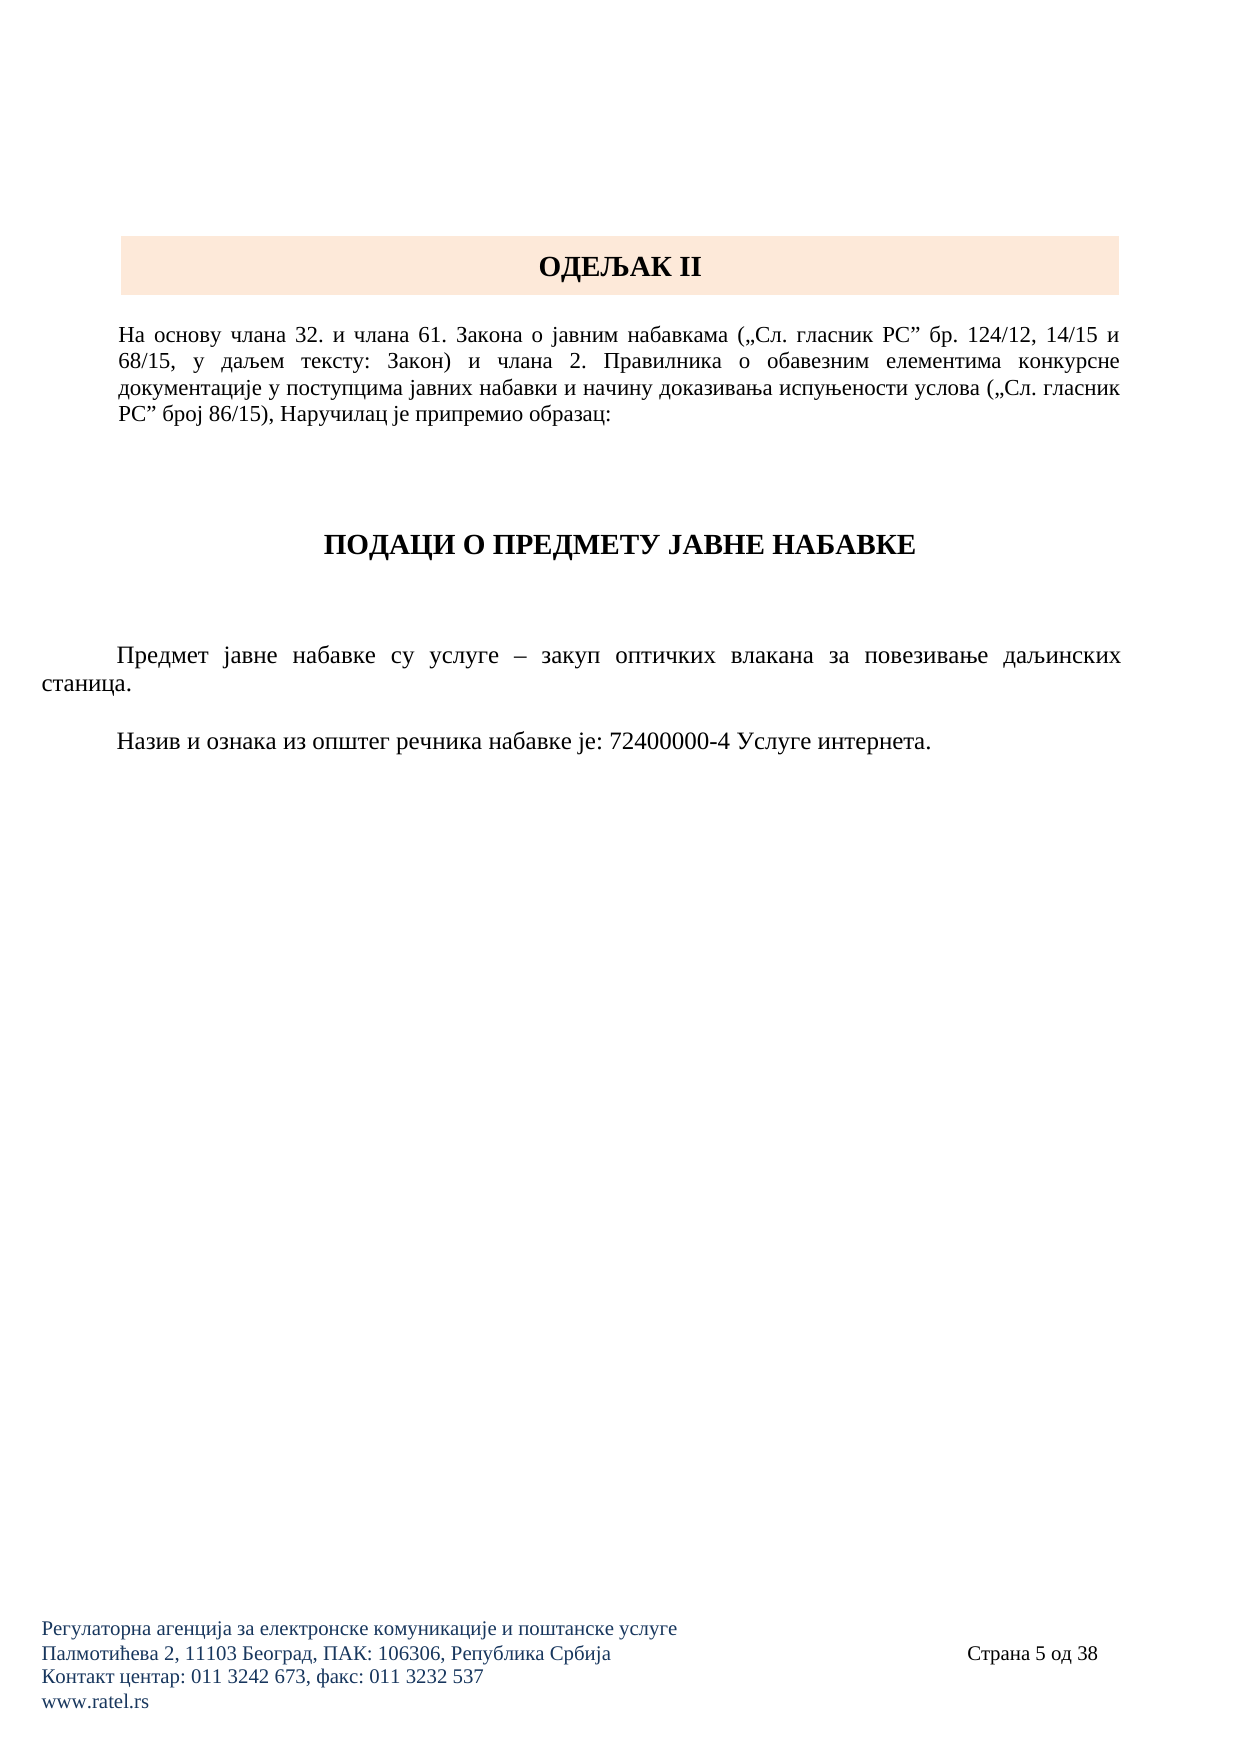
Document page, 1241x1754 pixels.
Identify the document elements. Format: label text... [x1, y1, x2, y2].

table_header ОДЕЉАК II [121, 236, 1119, 295]
text ПОДАЦИ О ПРЕДМЕТУ ЈАВНЕ НАБАВКЕ [118, 527, 1122, 561]
text Предмет јавне набавке су услуге – закуп оптичких влакана за повезивање даљинских станица. [41, 640, 1122, 697]
text На основу члана 32. и члана 61. Закона о јавним набавкама („Сл. гласник РС” бр. 124/12, 14/15 и 68/15, у даљем тексту: Закон) и члана 2. Правилника о обавезним елементима конкурсне документације у поступцима јавних набавки и начину доказивања испуњености услова („Сл. гласник РС” број 86/15), Наручилац је припремио образац: [118, 321, 1122, 427]
text Назив и ознака из општег речника набавке је: 72400000-4 Услуге интернета. [41, 726, 1122, 755]
